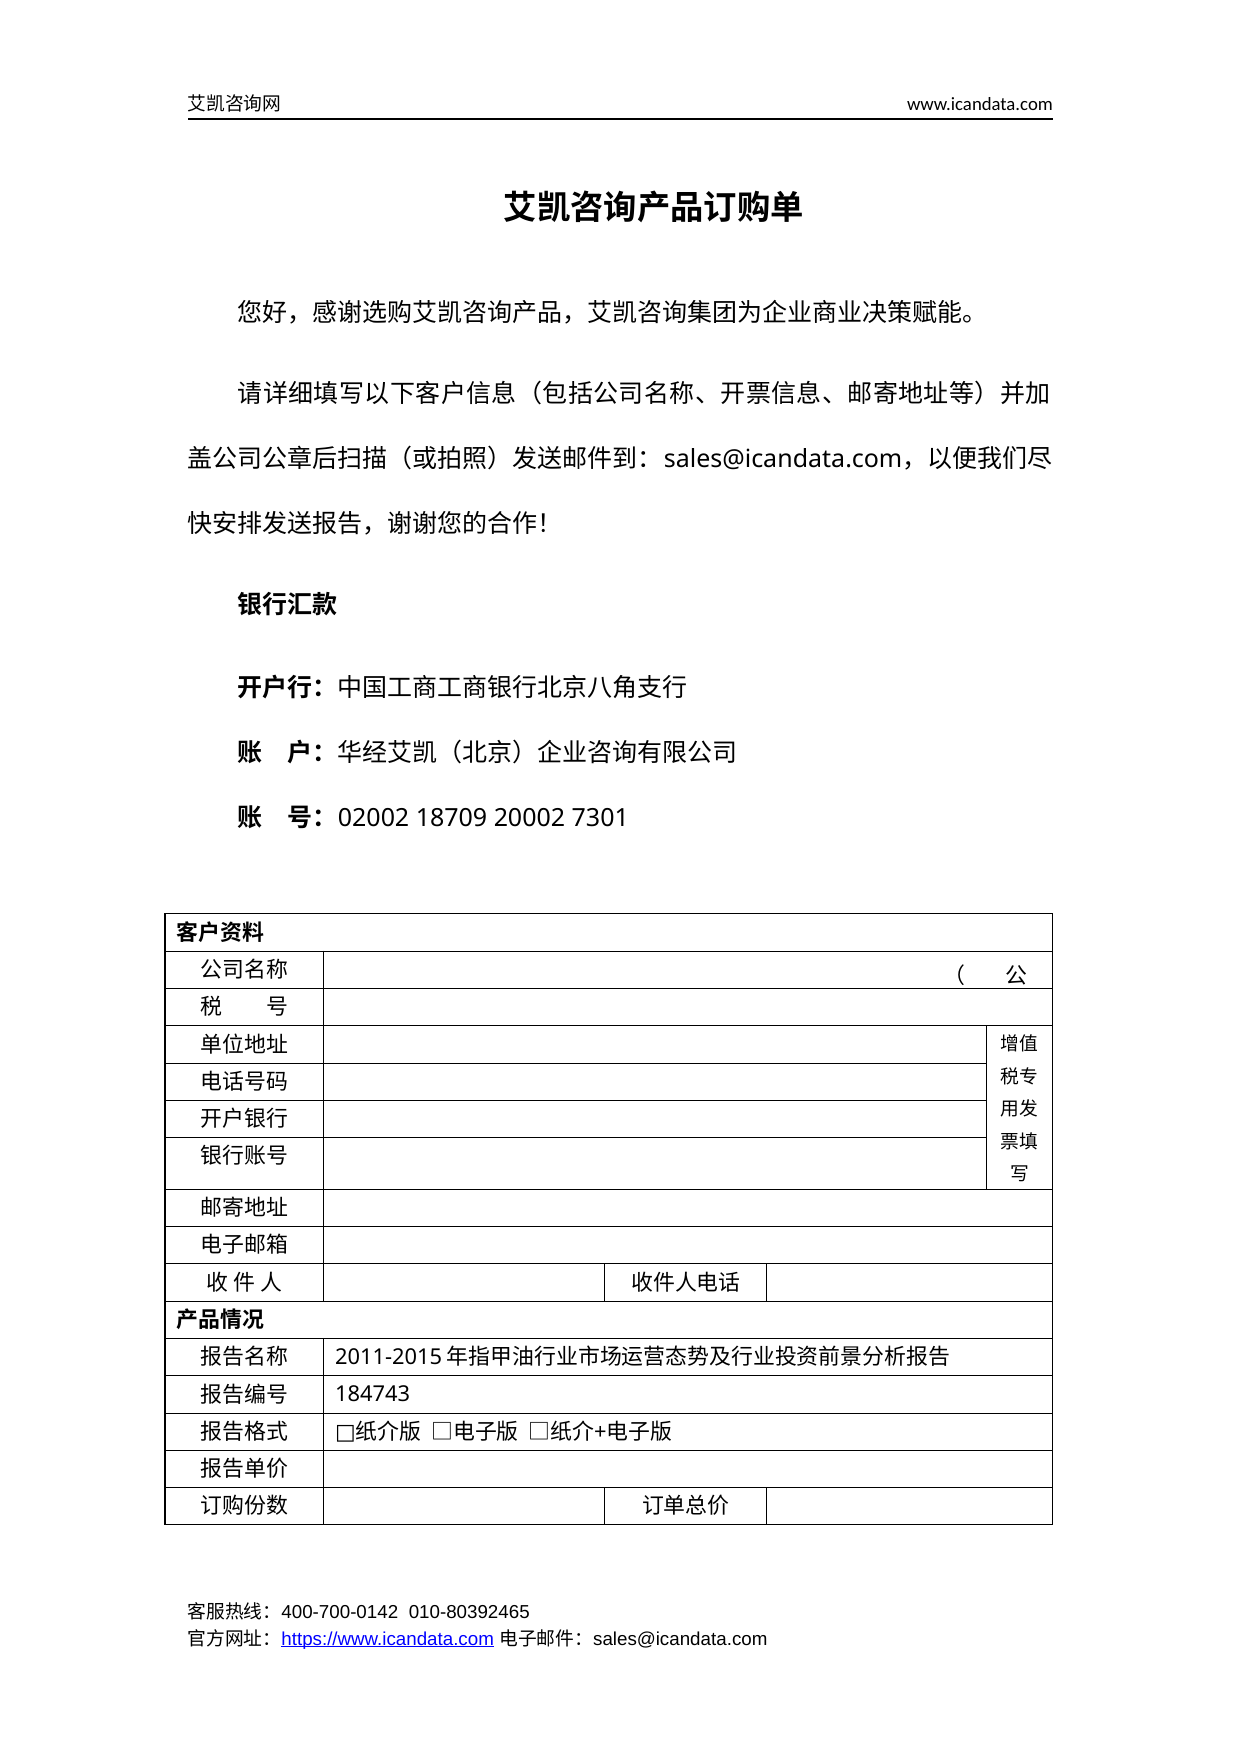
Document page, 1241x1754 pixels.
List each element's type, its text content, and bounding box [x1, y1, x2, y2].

table_cell 税 号 [166, 989, 323, 1025]
table_cell [324, 1264, 604, 1301]
table_cell 订购份数 [166, 1488, 323, 1524]
table_cell 报告名称 [166, 1339, 323, 1375]
table_cell [324, 1190, 1052, 1226]
table_cell 订单总价 [605, 1488, 766, 1524]
table_cell 产品情况 [166, 1302, 1052, 1338]
table_cell 报告单价 [166, 1451, 323, 1487]
table_cell [324, 1026, 986, 1062]
table_header 客户资料 [166, 914, 1052, 951]
table_cell 收件人电话 [605, 1264, 766, 1301]
table_cell 报告编号 [166, 1376, 323, 1412]
table_cell 184743 [324, 1376, 1052, 1412]
table_cell 公司名称 [166, 952, 323, 988]
table_cell [324, 989, 1052, 1025]
table_cell 电话号码 [166, 1064, 323, 1100]
table_cell □纸介版 □电子版 □纸介+电子版 [324, 1414, 1052, 1450]
text 请详细填写以下客户信息（包括公司名称、开票信息、邮寄地址等）并加盖公司公章后扫描（或拍照）发送邮件到：sales@icandata.com，以便我们尽快安排发送报告，谢谢您的合作！ [187, 359, 1053, 554]
table_cell [767, 1264, 1052, 1301]
text 账 号：02002 18709 20002 7301 [187, 783, 1053, 848]
text 您好，感谢选购艾凯咨询产品，艾凯咨询集团为企业商业决策赋能。 [187, 278, 1053, 343]
table_cell 单位地址 [166, 1026, 323, 1062]
text 艾凯咨询产品订购单 [187, 172, 1053, 237]
table_cell [767, 1488, 1052, 1524]
table_cell [324, 1101, 986, 1137]
table_cell [324, 1227, 1052, 1263]
text 银行汇款 [187, 570, 1053, 635]
table_cell 邮寄地址 [166, 1190, 323, 1226]
text 账 户：华经艾凯（北京）企业咨询有限公司 [187, 718, 1053, 783]
table_cell [324, 1488, 604, 1524]
table_cell 开户银行 [166, 1101, 323, 1137]
table_cell 2011-2015年指甲油行业市场运营态势及行业投资前景分析报告 [324, 1339, 1052, 1375]
table_cell 银行账号 [166, 1138, 323, 1189]
table_cell [324, 952, 1052, 988]
table_cell 报告格式 [166, 1414, 323, 1450]
table_cell 增值税专用发票填写 [987, 1026, 1052, 1189]
table_cell [324, 1138, 986, 1189]
text 开户行：中国工商工商银行北京八角支行 [187, 653, 1053, 718]
table_cell 收 件 人 [166, 1264, 323, 1301]
table_cell [324, 1064, 986, 1100]
table_cell [324, 1451, 1052, 1487]
table_cell 电子邮箱 [166, 1227, 323, 1263]
